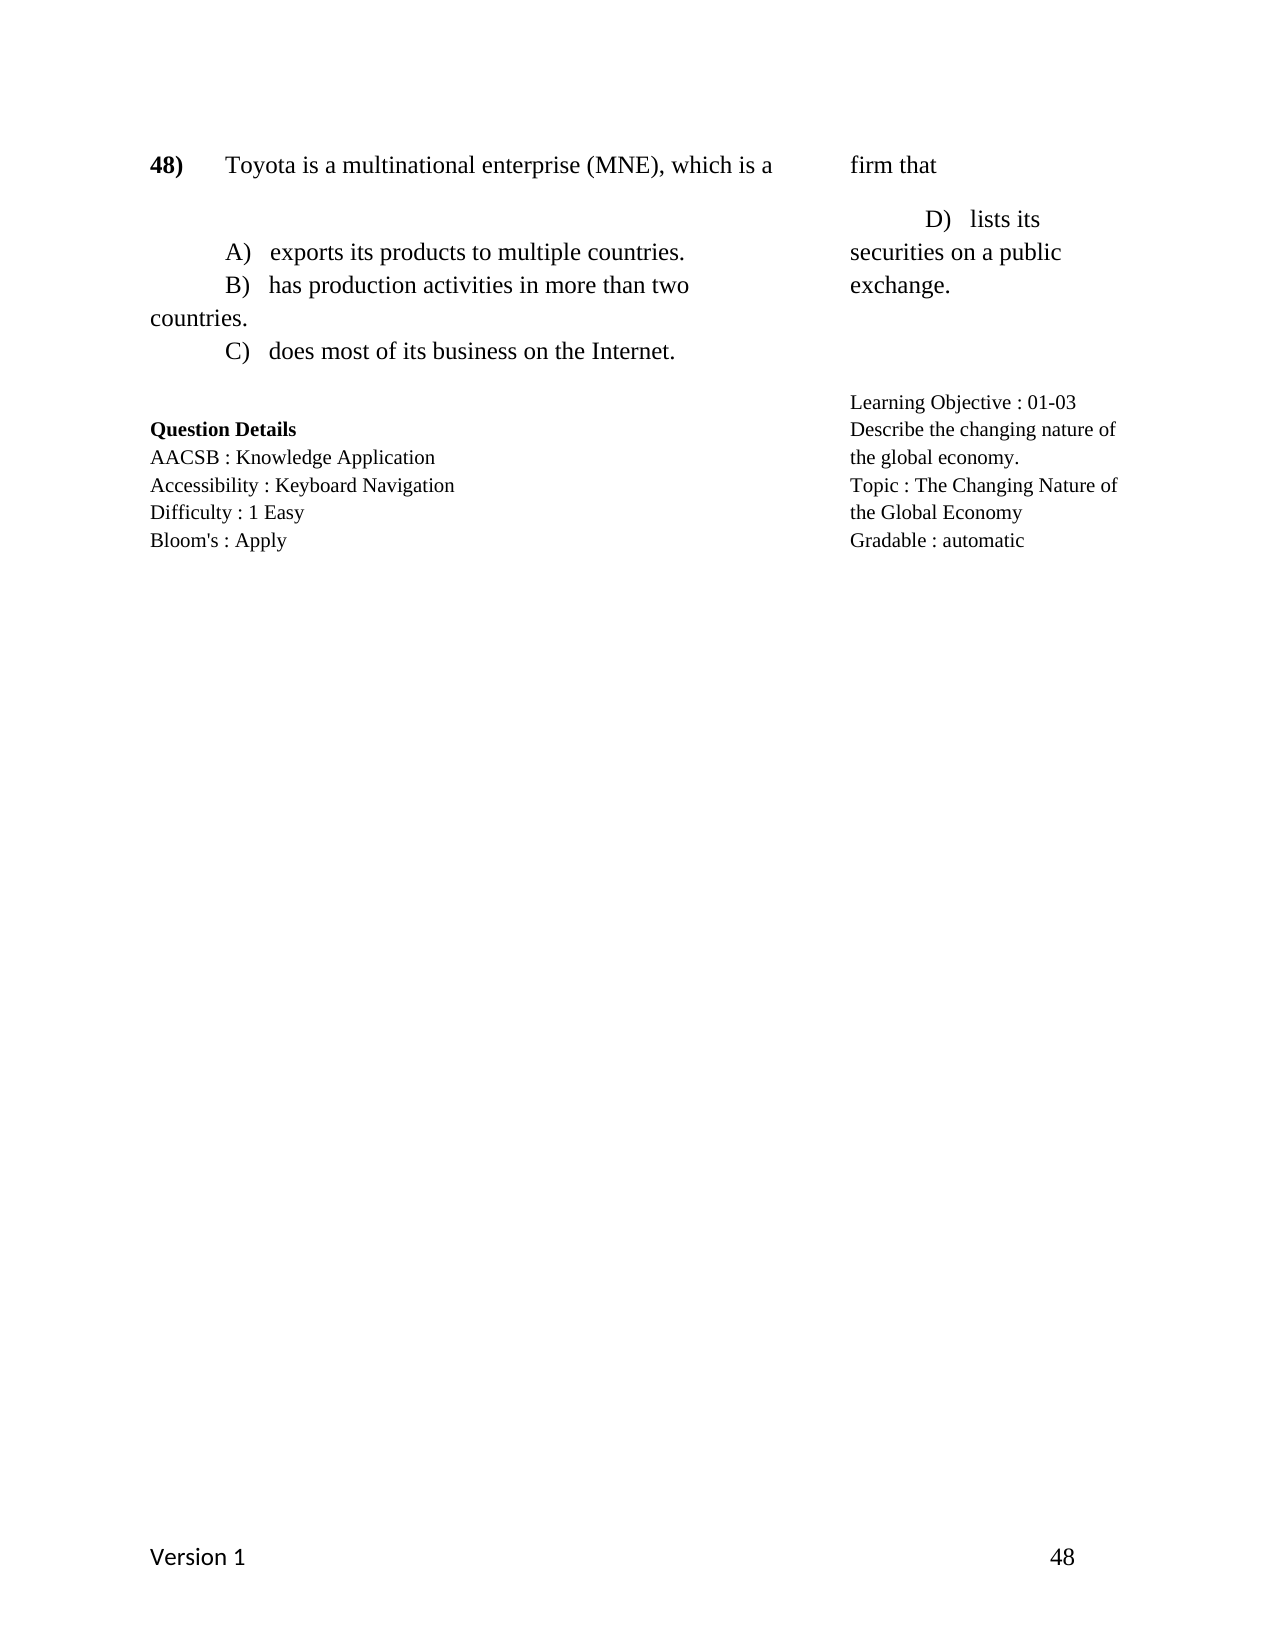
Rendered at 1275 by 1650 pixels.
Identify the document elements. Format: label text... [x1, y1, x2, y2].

text A) exports its products to multiple countries. B) has production activities in more than two countries. C) does most of its business on the Internet. D) lists its securities on a public exchange. [150, 204, 775, 365]
text Question Details AACSB : Knowledge Application Accessibility : Keyboard Navigation Difficulty : 1 Easy Bloom's : Apply Learning Objective : 01-03 Describe the changing nature of the global economy. Topic : The Changing Nature of the Global Economy Gradable : automatic [850, 390, 1125, 552]
text Question Details AACSB : Knowledge Application Accessibility : Keyboard Navigation Difficulty : 1 Easy Bloom's : Apply Learning Objective : 01-03 Describe the changing nature of the global economy. Topic : The Changing Nature of the Global Economy Gradable : automatic [150, 390, 775, 552]
text 48) Toyota is a multinational enterprise (MNE), which is a firm that [850, 150, 1125, 179]
text 48) Toyota is a multinational enterprise (MNE), which is a firm that [150, 150, 775, 179]
text A) exports its products to multiple countries. B) has production activities in more than two countries. C) does most of its business on the Internet. D) lists its securities on a public exchange. [850, 204, 1125, 332]
